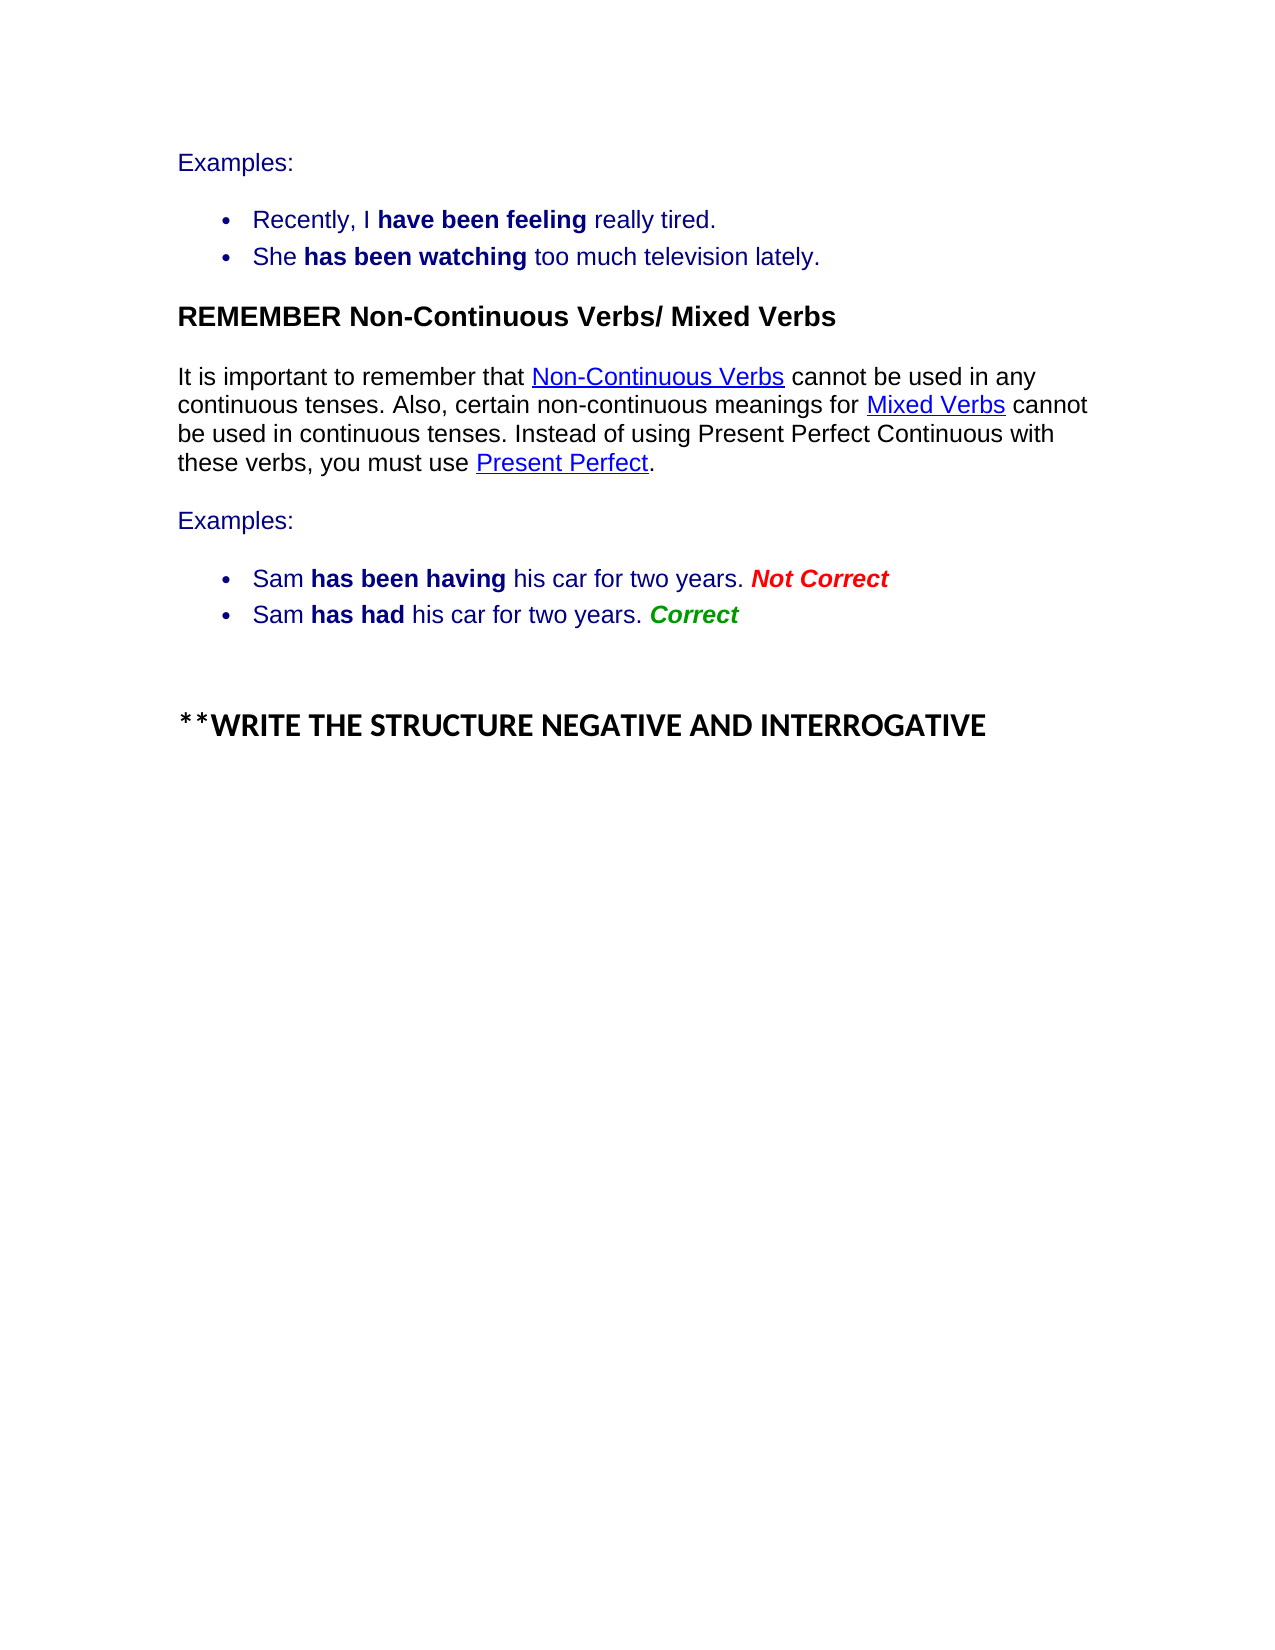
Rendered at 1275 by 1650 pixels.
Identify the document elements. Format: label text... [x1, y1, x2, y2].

list She has been watching too much television lately. [222, 242, 1090, 271]
text Examples: [177, 148, 1098, 176]
text **WRITE THE STRUCTURE NEGATIVE AND INTERROGATIVE [177, 704, 1098, 745]
text Examples: [177, 506, 1098, 534]
text It is important to remember that Non-Continuous Verbs cannot be used in any continuous tenses. Also, certain non-continuous meanings for Mixed Verbs cannot be used in continuous tenses. Instead of using Present Perfect Continuous with these verbs, you must use Present Perfect. [177, 362, 1098, 477]
list Sam has had his car for two years. Correct [222, 600, 1090, 629]
list Recently, I have been feeling really tired. [222, 206, 1090, 234]
text REMEMBER Non-Continuous Verbs/ Mixed Verbs [177, 300, 1098, 332]
list Sam has been having his car for two years. Not Correct [222, 564, 1090, 592]
